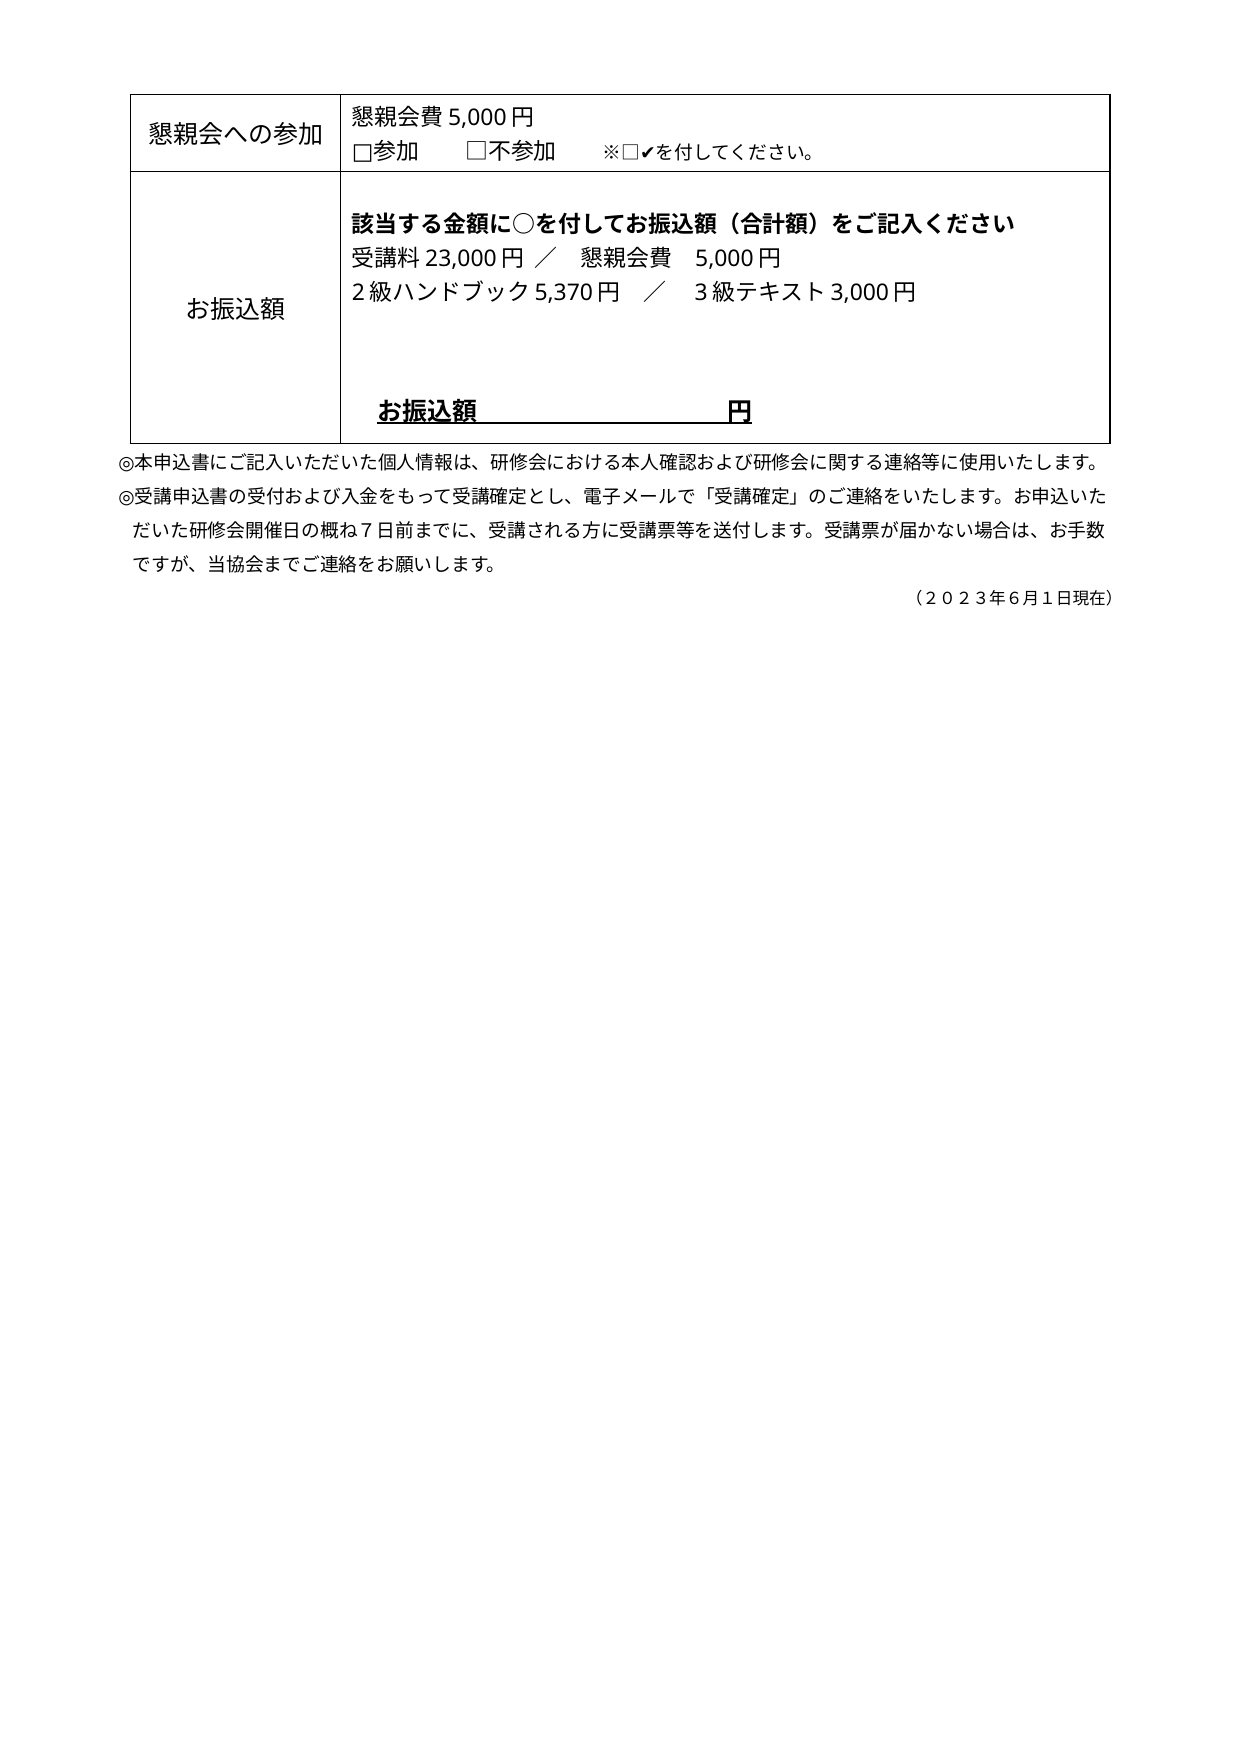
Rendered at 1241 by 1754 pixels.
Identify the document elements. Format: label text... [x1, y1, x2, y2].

text （２０２３年６月１日現在） [118, 580, 1122, 614]
text ◎本申込書にご記入いただいた個人情報は、研修会における本人確認および研修会に関する連絡等に使用いたします。 [118, 444, 1122, 478]
table_cell 懇親会への参加 [131, 95, 340, 171]
table_cell 該当する金額に○を付してお振込額（合計額）をご記入ください 受講料23,000円 ／ 懇親会費 5,000円 2級ハンドブック5,370円 ／ 3級テキスト3,000円 お振込額 円 [341, 172, 1109, 443]
table_cell 懇親会費5,000円 □参加 □不参加 ※□✔を付してください。 [341, 95, 1109, 171]
table_cell お振込額 [131, 172, 340, 443]
text ◎受講申込書の受付および入金をもって受講確定とし、電子メールで「受講確定」のご連絡をいたします。お申込いただいた研修会開催日の概ね７日前までに、受講される方に受講票等を送付します。受講票が届かない場合は、お手数ですが、当協会までご連絡をお願いします。 [118, 478, 1122, 580]
